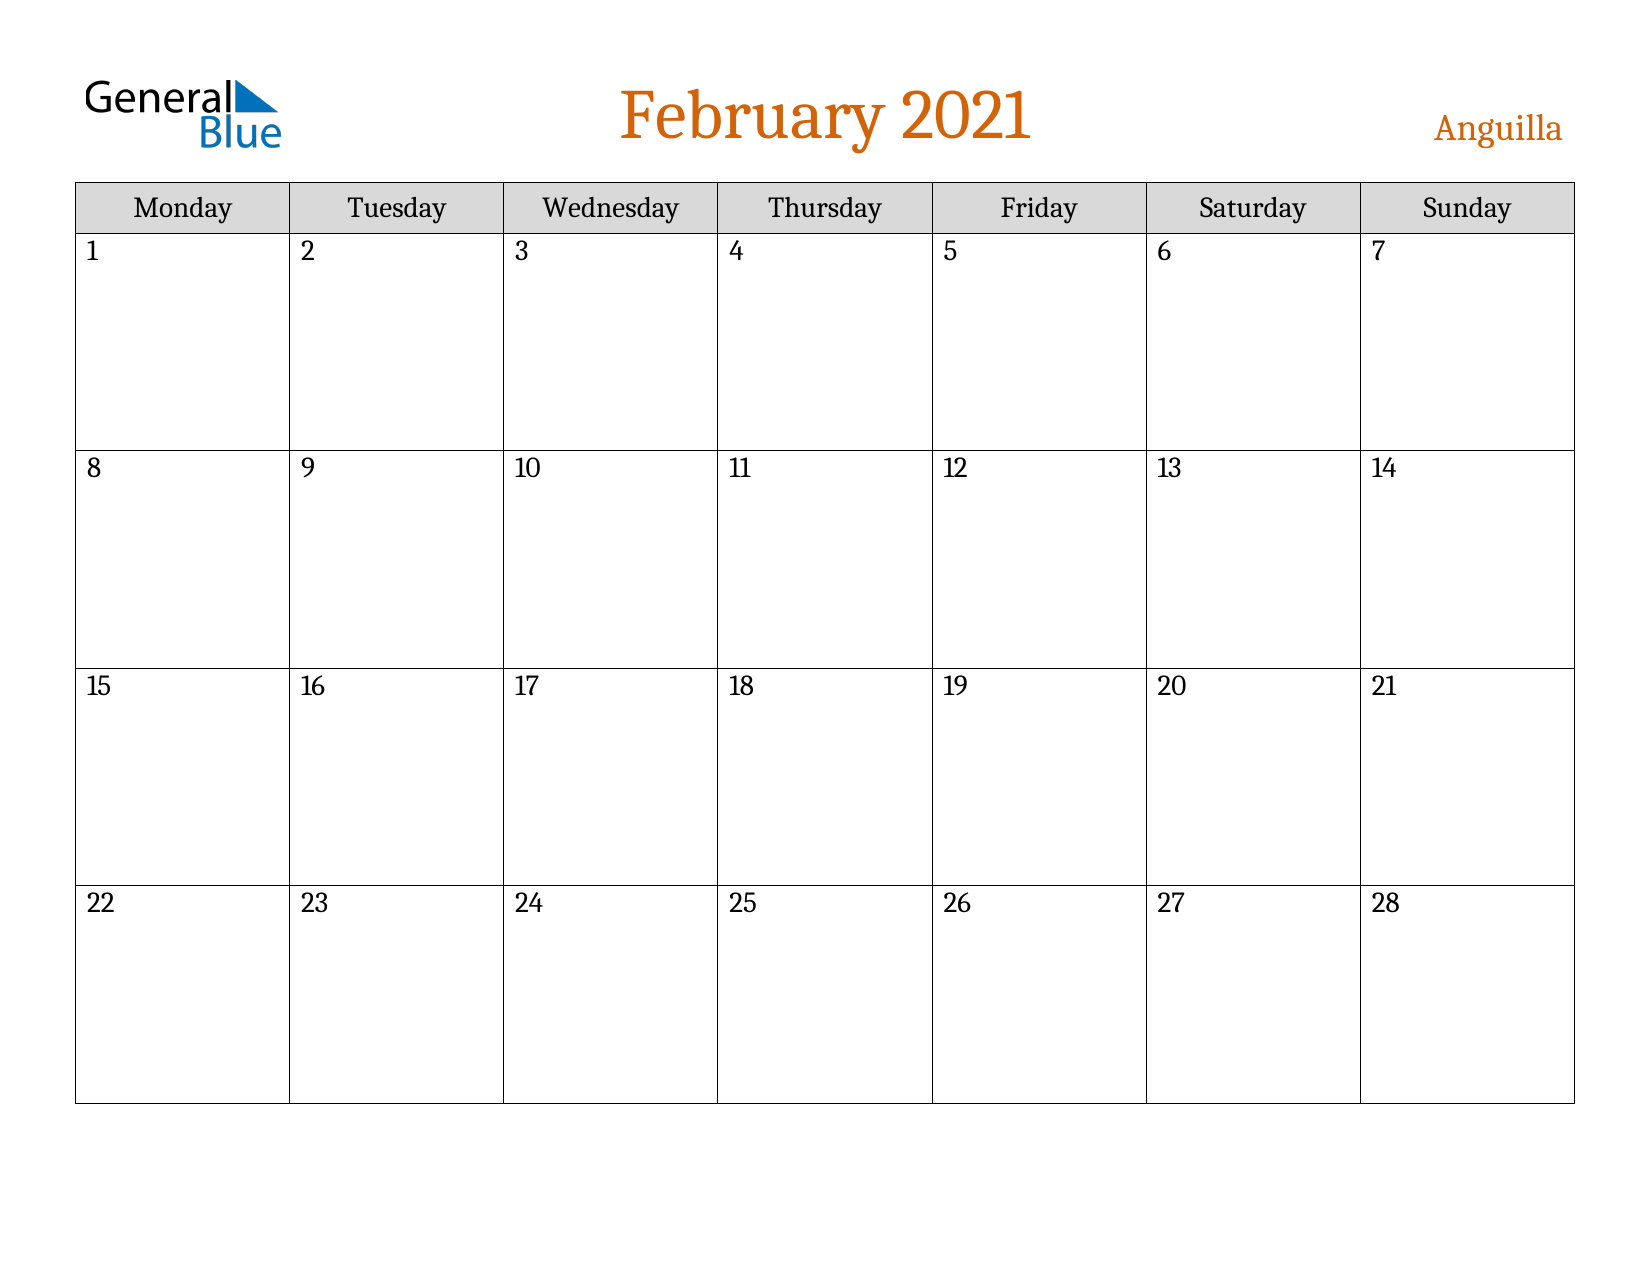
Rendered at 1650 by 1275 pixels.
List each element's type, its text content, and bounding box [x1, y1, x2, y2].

table_cell Wednesday [504, 183, 717, 233]
table_cell [1361, 923, 1574, 1103]
table_cell 14 [1361, 451, 1574, 488]
table_cell Thursday [718, 183, 932, 233]
table_cell 26 [933, 886, 1146, 923]
table_cell Tuesday [290, 183, 503, 233]
table_cell [290, 488, 503, 668]
table_cell [290, 270, 503, 450]
table_cell [504, 488, 717, 668]
table_cell [290, 923, 503, 1103]
table_cell Sunday [1361, 183, 1574, 233]
table_cell [1147, 923, 1360, 1103]
table_cell 20 [1147, 669, 1360, 705]
table_cell [1147, 270, 1360, 450]
table_header February 2021 [504, 75, 1146, 182]
table_cell [718, 923, 932, 1103]
table_cell 10 [504, 451, 717, 488]
table_header Anguilla [1146, 75, 1574, 182]
table_cell [76, 923, 289, 1103]
table_cell 7 [1361, 234, 1574, 270]
table_cell 18 [718, 669, 932, 705]
table_cell [290, 705, 503, 885]
table_cell [933, 270, 1146, 450]
table_cell [933, 923, 1146, 1103]
table_cell 11 [718, 451, 932, 488]
table_cell [76, 705, 289, 885]
table_cell 21 [1361, 669, 1574, 705]
table_cell 12 [933, 451, 1146, 488]
table_cell 15 [76, 669, 289, 705]
table_cell 16 [290, 669, 503, 705]
table_cell 9 [290, 451, 503, 488]
table_cell 5 [933, 234, 1146, 270]
table_cell [504, 923, 717, 1103]
table_cell [718, 705, 932, 885]
table_cell 2 [290, 234, 503, 270]
table_cell 25 [718, 886, 932, 923]
table_cell Saturday [1147, 183, 1360, 233]
table_cell [1361, 270, 1574, 450]
table_cell [76, 488, 289, 668]
table_cell [1361, 705, 1574, 885]
table_cell 8 [76, 451, 289, 488]
table_header [76, 75, 503, 182]
table_cell 17 [504, 669, 717, 705]
table_cell Friday [933, 183, 1146, 233]
table_cell 1 [76, 234, 289, 270]
table_cell [718, 488, 932, 668]
table_cell [504, 270, 717, 450]
table_cell 19 [933, 669, 1146, 705]
table_cell [1147, 705, 1360, 885]
table_cell 3 [504, 234, 717, 270]
table_cell 4 [718, 234, 932, 270]
table_cell 6 [1147, 234, 1360, 270]
table_cell 24 [504, 886, 717, 923]
table_cell [76, 270, 289, 450]
table_cell [1147, 488, 1360, 668]
table_cell Monday [76, 183, 289, 233]
table_cell 27 [1147, 886, 1360, 923]
table_cell 13 [1147, 451, 1360, 488]
table_cell [933, 705, 1146, 885]
table_cell [504, 705, 717, 885]
table_cell [933, 488, 1146, 668]
table_cell [1361, 488, 1574, 668]
table_cell 28 [1361, 886, 1574, 923]
table_cell [718, 270, 932, 450]
table_cell 22 [76, 886, 289, 923]
picture [86, 80, 281, 148]
table_cell 23 [290, 886, 503, 923]
